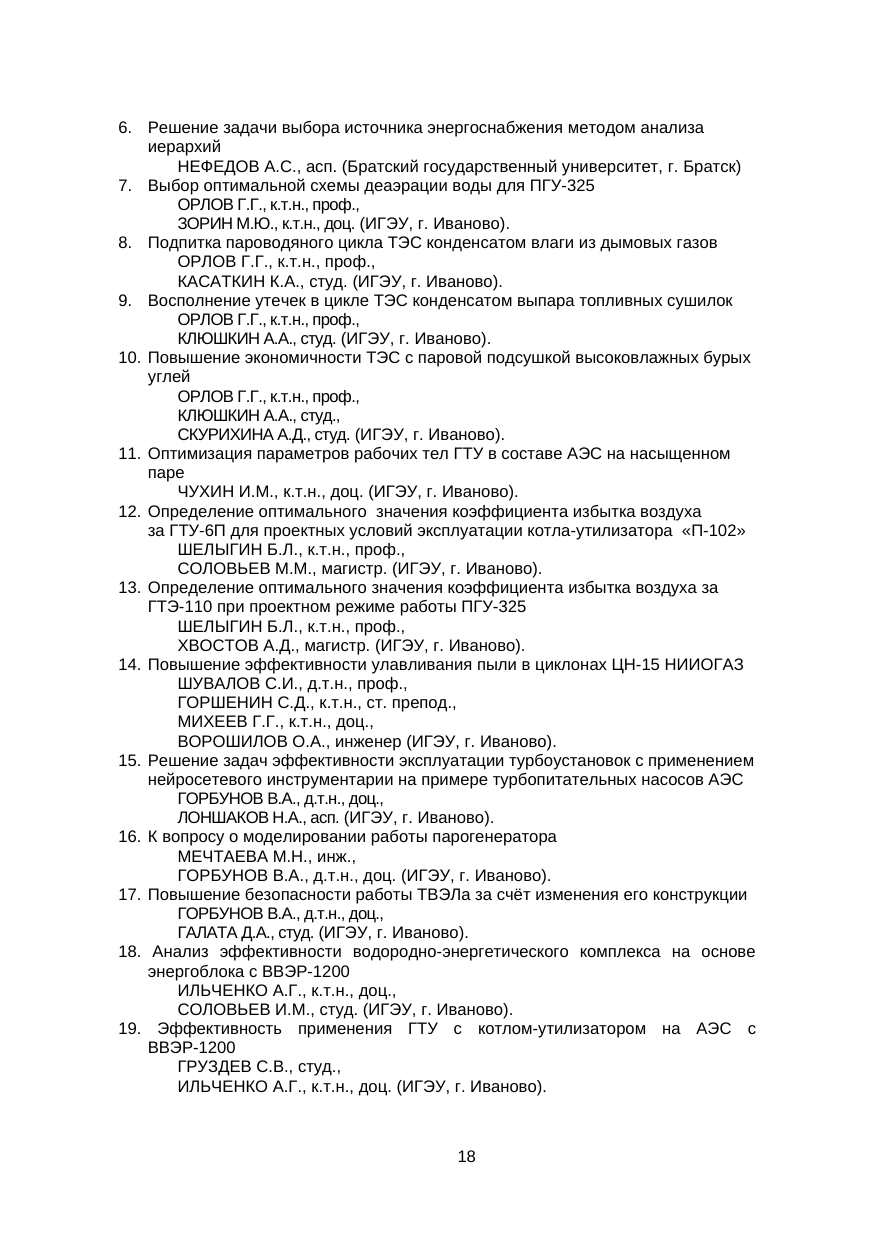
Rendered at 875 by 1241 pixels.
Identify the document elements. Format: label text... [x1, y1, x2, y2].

text 17. Повышение безопасности работы ТВЭЛа за счёт изменения его конструкции [118, 885, 756, 904]
text Нефедов А.С., асп. (Братский государственный университет, г. Братск) [148, 156, 756, 176]
text МЕЧТАЕВА М.Н., инж., [148, 846, 756, 866]
text ГОРШЕНИН С.Д., к.т.н., ст. препод., [148, 693, 756, 712]
text ХВОСТОВ А.Д., магистр. (ИГЭУ, г. Иваново). [148, 636, 756, 655]
text 10. Повышение экономичности ТЭС с паровой подсушкой высоковлажных бурых [118, 348, 756, 367]
text СОЛОВЬЕВ М.М., магистр. (ИГЭУ, г. Иваново). [148, 559, 756, 578]
text КЛЮШКИН А.А., студ. (ИГЭУ, г. Иваново). [148, 329, 756, 348]
text ОРЛОВ Г.Г., к.т.н., проф., [148, 386, 756, 406]
text ГОРБУНОВ В.А., д.т.н., доц., [148, 904, 756, 923]
text 8. Подпитка пароводяного цикла ТЭС конденсатом влаги из дымовых газов [118, 233, 756, 252]
text 19. Эффективность применения ГТУ с котлом-утилизатором на АЭС c ВВЭР-1200 [118, 1019, 756, 1057]
text ИЛЬЧЕНКО А.Г., к.т.н., доц. (ИГЭУ, г. Иваново). [148, 1076, 756, 1096]
text 15. Решение задач эффективности эксплуатации турбоустановок с применением [118, 751, 756, 770]
text паре [118, 463, 756, 482]
text 14. Повышение эффективности улавливания пыли в циклонах ЦН-15 НИИОГАЗ [118, 655, 756, 674]
text ИЛЬЧЕНКО А.Г., к.т.н., доц., [148, 981, 756, 1000]
text ЧУХИН И.М., к.т.н., доц. (ИГЭУ, г. Иваново). [148, 482, 756, 501]
text ГРУЗДЕВ С.В., студ., [148, 1057, 756, 1076]
text СКУРИХИНА А.Д., студ. (ИГЭУ, г. Иваново). [148, 425, 756, 444]
text МИХЕЕВ Г.Г., к.т.н., доц., [148, 712, 756, 731]
text ОРЛОВ Г.Г., к.т.н., проф., [148, 252, 756, 271]
text ВОРОШИЛОВ О.А., инженер (ИГЭУ, г. Иваново). [148, 731, 756, 751]
text ГАЛАТА Д.А., студ. (ИГЭУ, г. Иваново). [148, 923, 756, 942]
text 9. Восполнение утечек в цикле ТЭС конденсатом выпара топливных сушилок [118, 291, 756, 310]
text 6. Решение задачи выбора источника энергоснабжения методом анализа [118, 118, 756, 137]
text иерархий [118, 137, 756, 156]
text ШЕЛЫГИН Б.Л., к.т.н., проф., [148, 616, 756, 636]
text СОЛОВЬЕВ И.М., студ. (ИГЭУ, г. Иваново). [148, 1000, 756, 1019]
text ГТЭ-110 при проектном режиме работы ПГУ-325 [118, 597, 756, 616]
text КЛЮШКИН А.А., студ., [148, 406, 756, 425]
text ЗОРИН М.Ю., к.т.н., доц. (ИГЭУ, г. Иваново). [148, 214, 756, 233]
text нейросетевого инструментарии на примере турбопитательных насосов АЭС [118, 770, 756, 789]
text 12. Определение оптимального значения коэффициента избытка воздуха [118, 501, 756, 521]
text ШУВАЛОВ С.И., д.т.н., проф., [148, 674, 756, 693]
text углей [118, 367, 756, 386]
text 16. К вопросу о моделировании работы парогенератора [118, 827, 756, 846]
text ГОРБУНОВ В.А., д.т.н., доц., [148, 789, 756, 808]
text 7. Выбор оптимальной схемы деаэрации воды для ПГУ-325 [118, 176, 756, 195]
text 13. Определение оптимального значения коэффициента избытка воздуха за [118, 578, 756, 597]
text ГОРБУНОВ В.А., д.т.н., доц. (ИГЭУ, г. Иваново). [148, 866, 756, 885]
text ОРЛОВ Г.Г., к.т.н., проф., [148, 310, 756, 329]
text ЛОНШАКОВ Н.А., асп. (ИГЭУ, г. Иваново). [148, 808, 756, 827]
text 11. Оптимизация параметров рабочих тел ГТУ в составе АЭС на насыщенном [118, 444, 756, 463]
text 18. Анализ эффективности водородно-энергетического комплекса на основе энергоблока с ВВЭР-1200 [118, 942, 756, 981]
text ОРЛОВ Г.Г., к.т.н., проф., [148, 195, 756, 214]
text за ГТУ-6П для проектных условий эксплуатации котла-утилизатора «П-102» [118, 521, 756, 540]
text КАСАТКИН К.А., студ. (ИГЭУ, г. Иваново). [148, 271, 756, 291]
text ШЕЛЫГИН Б.Л., к.т.н., проф., [148, 540, 756, 559]
